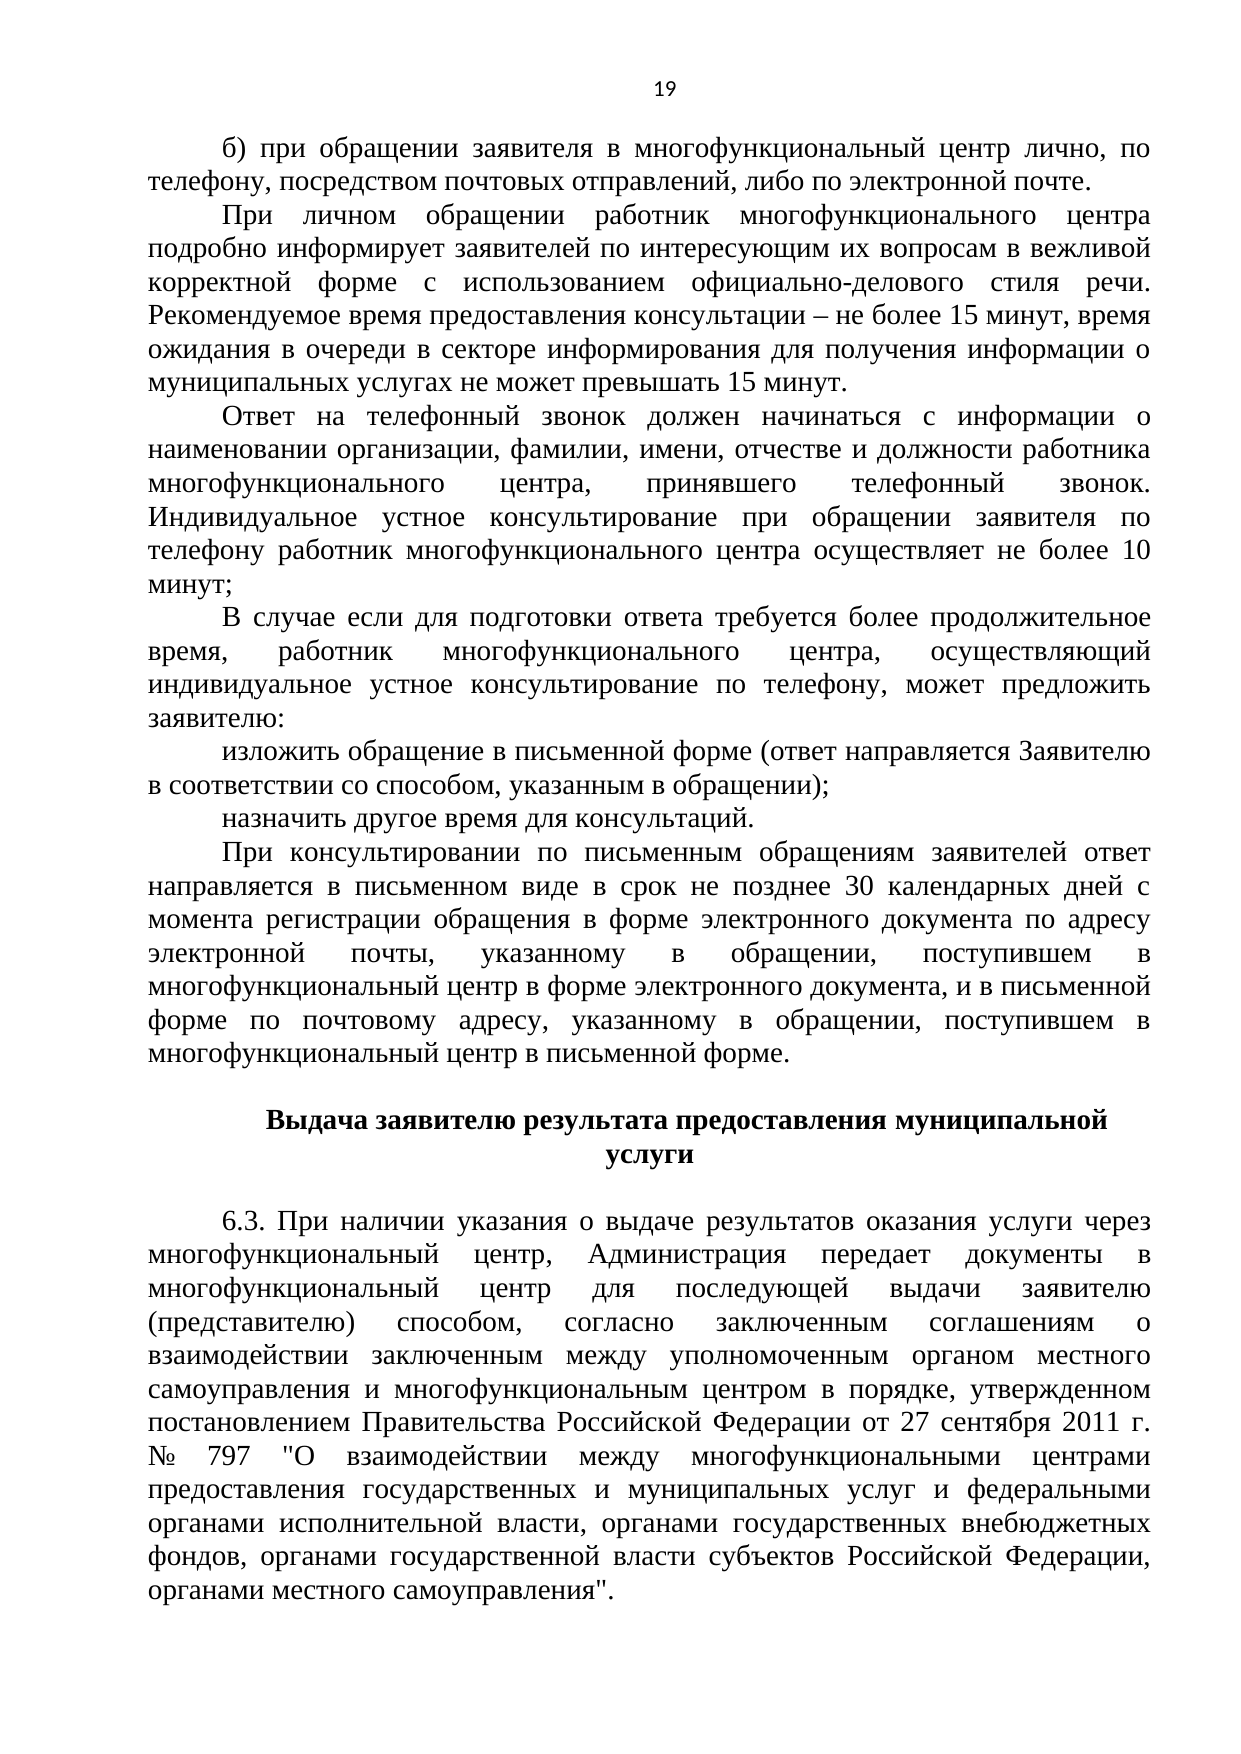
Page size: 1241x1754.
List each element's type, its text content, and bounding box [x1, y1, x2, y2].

text изложить обращение в письменной форме (ответ направляется Заявителю в соответствии со способом, указанным в обращении); [148, 733, 1152, 801]
text 6.3. При наличии указания о выдаче результатов оказания услуги через многофункциональный центр, Администрация передает документы в многофункциональный центр для последующей выдачи заявителю (представителю) способом, согласно заключенным соглашениям о взаимодействии заключенным между уполномоченным органом местного самоуправления и многофункциональным центром в порядке, утвержденном постановлением Правительства Российской Федерации от 27 сентября 2011 г. № 797 "О взаимодействии между многофункциональными центрами предоставления государственных и муниципальных услуг и федеральными органами исполнительной власти, органами государственных внебюджетных фондов, органами государственной власти субъектов Российской Федерации, органами местного самоуправления". [148, 1203, 1152, 1606]
text В случае если для подготовки ответа требуется более продолжительное время, работник многофункционального центра, осуществляющий индивидуальное устное консультирование по телефону, может предложить заявителю: [148, 599, 1152, 733]
text назначить другое время для консультаций. [148, 801, 1152, 834]
text При личном обращении работник многофункционального центра подробно информирует заявителей по интересующим их вопросам в вежливой корректной форме с использованием официально-делового стиля речи. Рекомендуемое время предоставления консультации – не более 15 минут, время ожидания в очереди в секторе информирования для получения информации о муниципальных услугах не может превышать 15 минут. [148, 197, 1152, 398]
text Выдача заявителю результата предоставления муниципальной услуги [148, 1102, 1152, 1169]
text Ответ на телефонный звонок должен начинаться с информации о наименовании организации, фамилии, имени, отчестве и должности работника многофункционального центра, принявшего телефонный звонок. Индивидуальное устное консультирование при обращении заявителя по телефону работник многофункционального центра осуществляет не более 10 минут; [148, 398, 1152, 599]
text б) при обращении заявителя в многофункциональный центр лично, по телефону, посредством почтовых отправлений, либо по электронной почте. [148, 130, 1152, 197]
text При консультировании по письменным обращениям заявителей ответ направляется в письменном виде в срок не позднее 30 календарных дней с момента регистрации обращения в форме электронного документа по адресу электронной почты, указанному в обращении, поступившем в многофункциональный центр в форме электронного документа, и в письменной форме по почтовому адресу, указанному в обращении, поступившем в многофункциональный центр в письменной форме. [148, 834, 1152, 1069]
